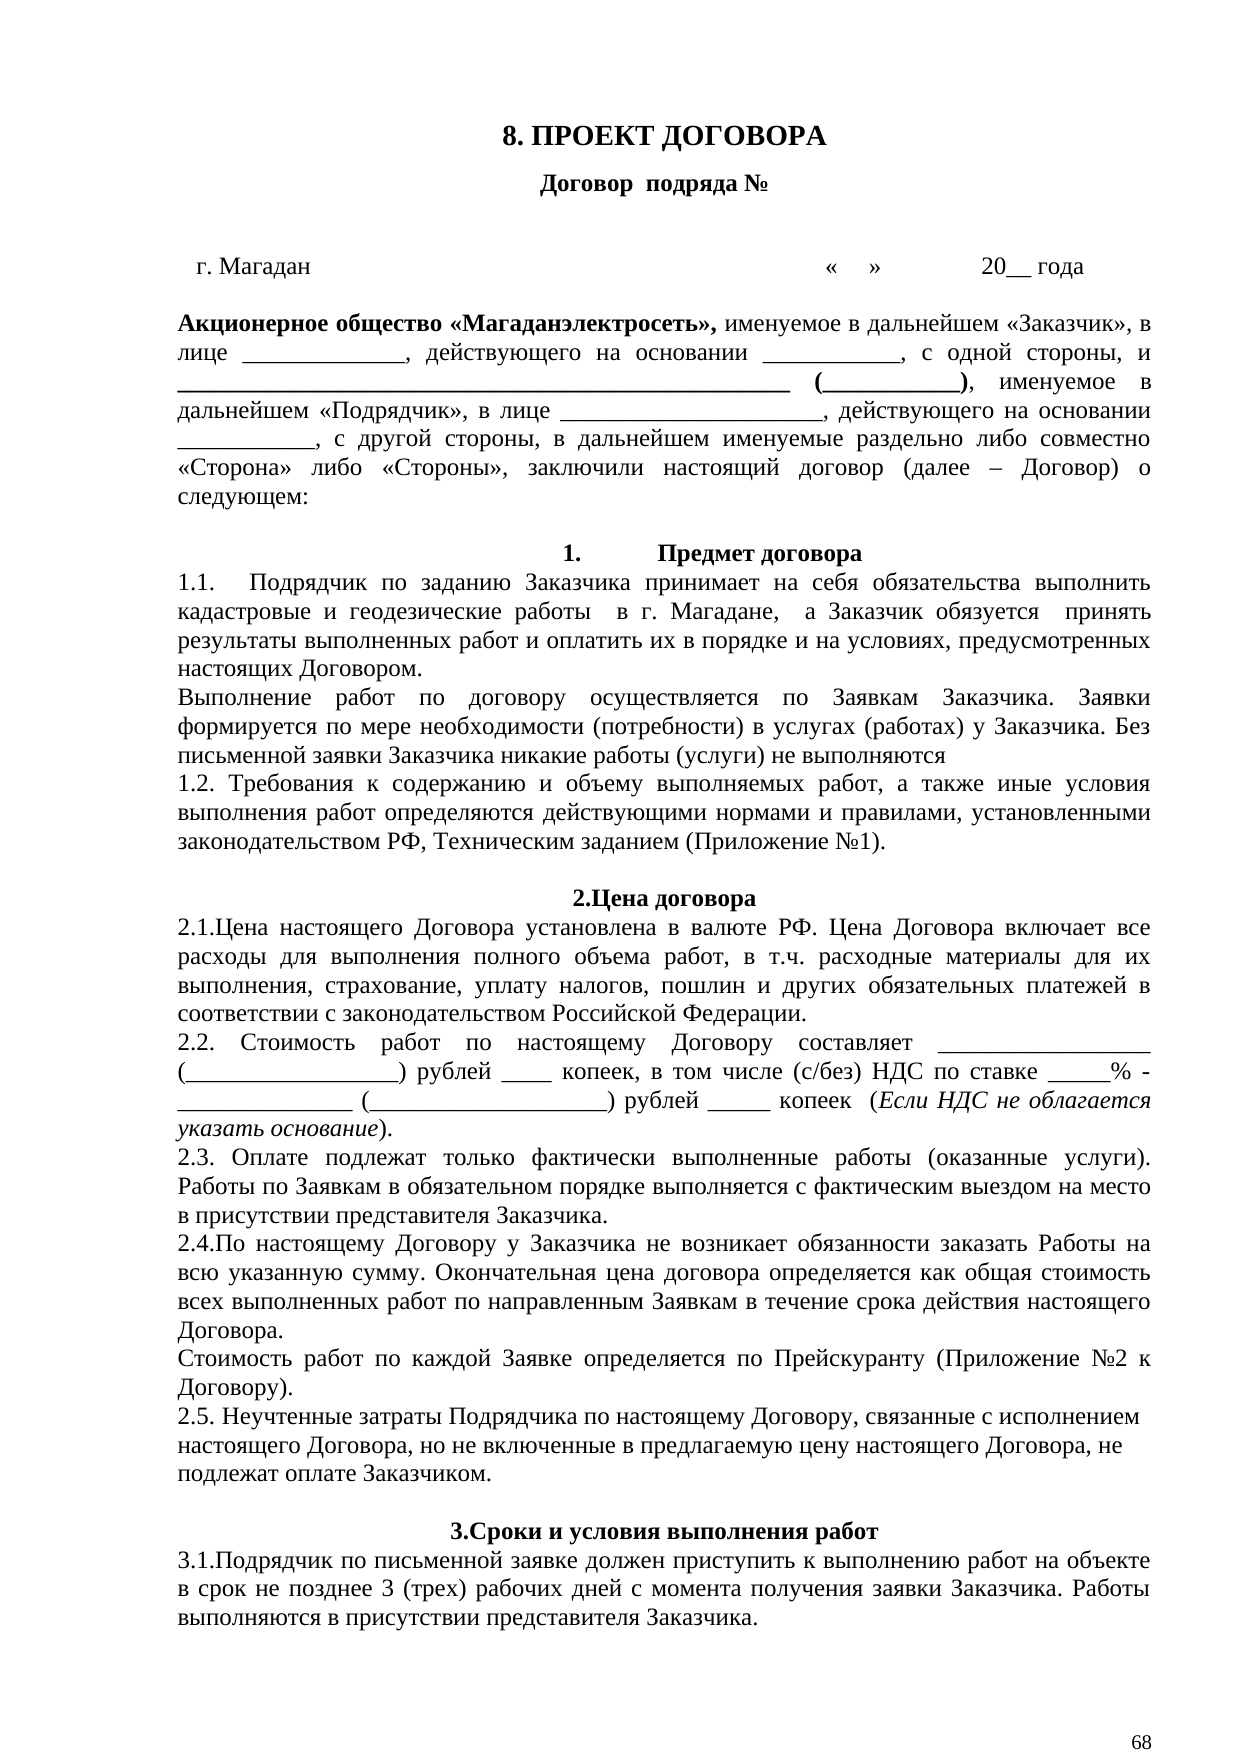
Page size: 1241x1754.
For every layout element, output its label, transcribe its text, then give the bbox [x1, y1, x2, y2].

text г. Магадан « » 20__ года [177, 251, 1152, 280]
text Акционерное общество «Магаданэлектросеть», именуемое в дальнейшем «Заказчик», в лице _____________, действующего на основании ___________, с одной стороны, и _________________________________________________ (___________), именуемое в дальнейшем «Подрядчик», в лице _____________________, действующего на основании ___________, с другой стороны, в дальнейшем именуемые раздельно либо совместно «Сторона» либо «Стороны», заключили настоящий договор (далее – Договор) о следующем: [177, 308, 1152, 510]
text 2.Цена договора [177, 883, 1152, 912]
text 1.2. Требования к содержанию и объему выполняемых работ, а также иные условия выполнения работ определяются действующими нормами и правилами, установленными законодательством РФ, Техническим заданием (Приложение №1). [177, 768, 1152, 855]
text 3.Сроки и условия выполнения работ [177, 1516, 1152, 1545]
list Предмет договора [177, 538, 1152, 567]
text 3.1.Подрядчик по письменной заявке должен приступить к выполнению работ на объекте в срок не позднее 3 (трех) рабочих дней с момента получения заявки Заказчика. Работы выполняются в присутствии представителя Заказчика. [177, 1545, 1152, 1631]
list 2.4.По настоящему Договору у Заказчика не возникает обязанности заказать Работы на всю указанную сумму. Окончательная цена договора определяется как общая стоимость всех выполненных работ по направленным Заявкам в течение срока действия настоящего Договора. [177, 1228, 1152, 1343]
text 8. ПРОЕКТ ДОГОВОРА [177, 118, 1152, 152]
text 2.2. Стоимость работ по настоящему Договору составляет _________________ (_________________) рублей ____ копеек, в том числе (с/без) НДС по ставке _____% - ______________ (___________________) рублей _____ копеек (Если НДС не облагается указать основание). [177, 1027, 1152, 1142]
text Договор подряда № [177, 168, 1152, 197]
list Неучтенные затраты Подрядчика по настоящему Договору, связанные с исполнением настоящего Договора, но не включенные в предлагаемую цену настоящего Договора, не подлежат оплате Заказчиком. [177, 1401, 1152, 1487]
text Стоимость работ по каждой Заявке определяется по Прейскуранту (Приложение №2 к Договору). [177, 1343, 1152, 1401]
text 2.3. Оплате подлежат только фактически выполненные работы (оказанные услуги). Работы по Заявкам в обязательном порядке выполняется с фактическим выездом на место в присутствии представителя Заказчика. [177, 1142, 1152, 1228]
list Подрядчик по заданию Заказчика принимает на себя обязательства выполнить кадастровые и геодезические работы в г. Магадане, а Заказчик обязуется принять результаты выполненных работ и оплатить их в порядке и на условиях, предусмотренных настоящих Договором. [177, 567, 1152, 682]
text 2.1.Цена настоящего Договора установлена в валюте РФ. Цена Договора включает все расходы для выполнения полного объема работ, в т.ч. расходные материалы для их выполнения, страхование, уплату налогов, пошлин и других обязательных платежей в соответствии с законодательством Российской Федерации. [177, 912, 1152, 1027]
text Выполнение работ по договору осуществляется по Заявкам Заказчика. Заявки формируется по мере необходимости (потребности) в услугах (работах) у Заказчика. Без письменной заявки Заказчика никакие работы (услуги) не выполняются [177, 682, 1152, 768]
